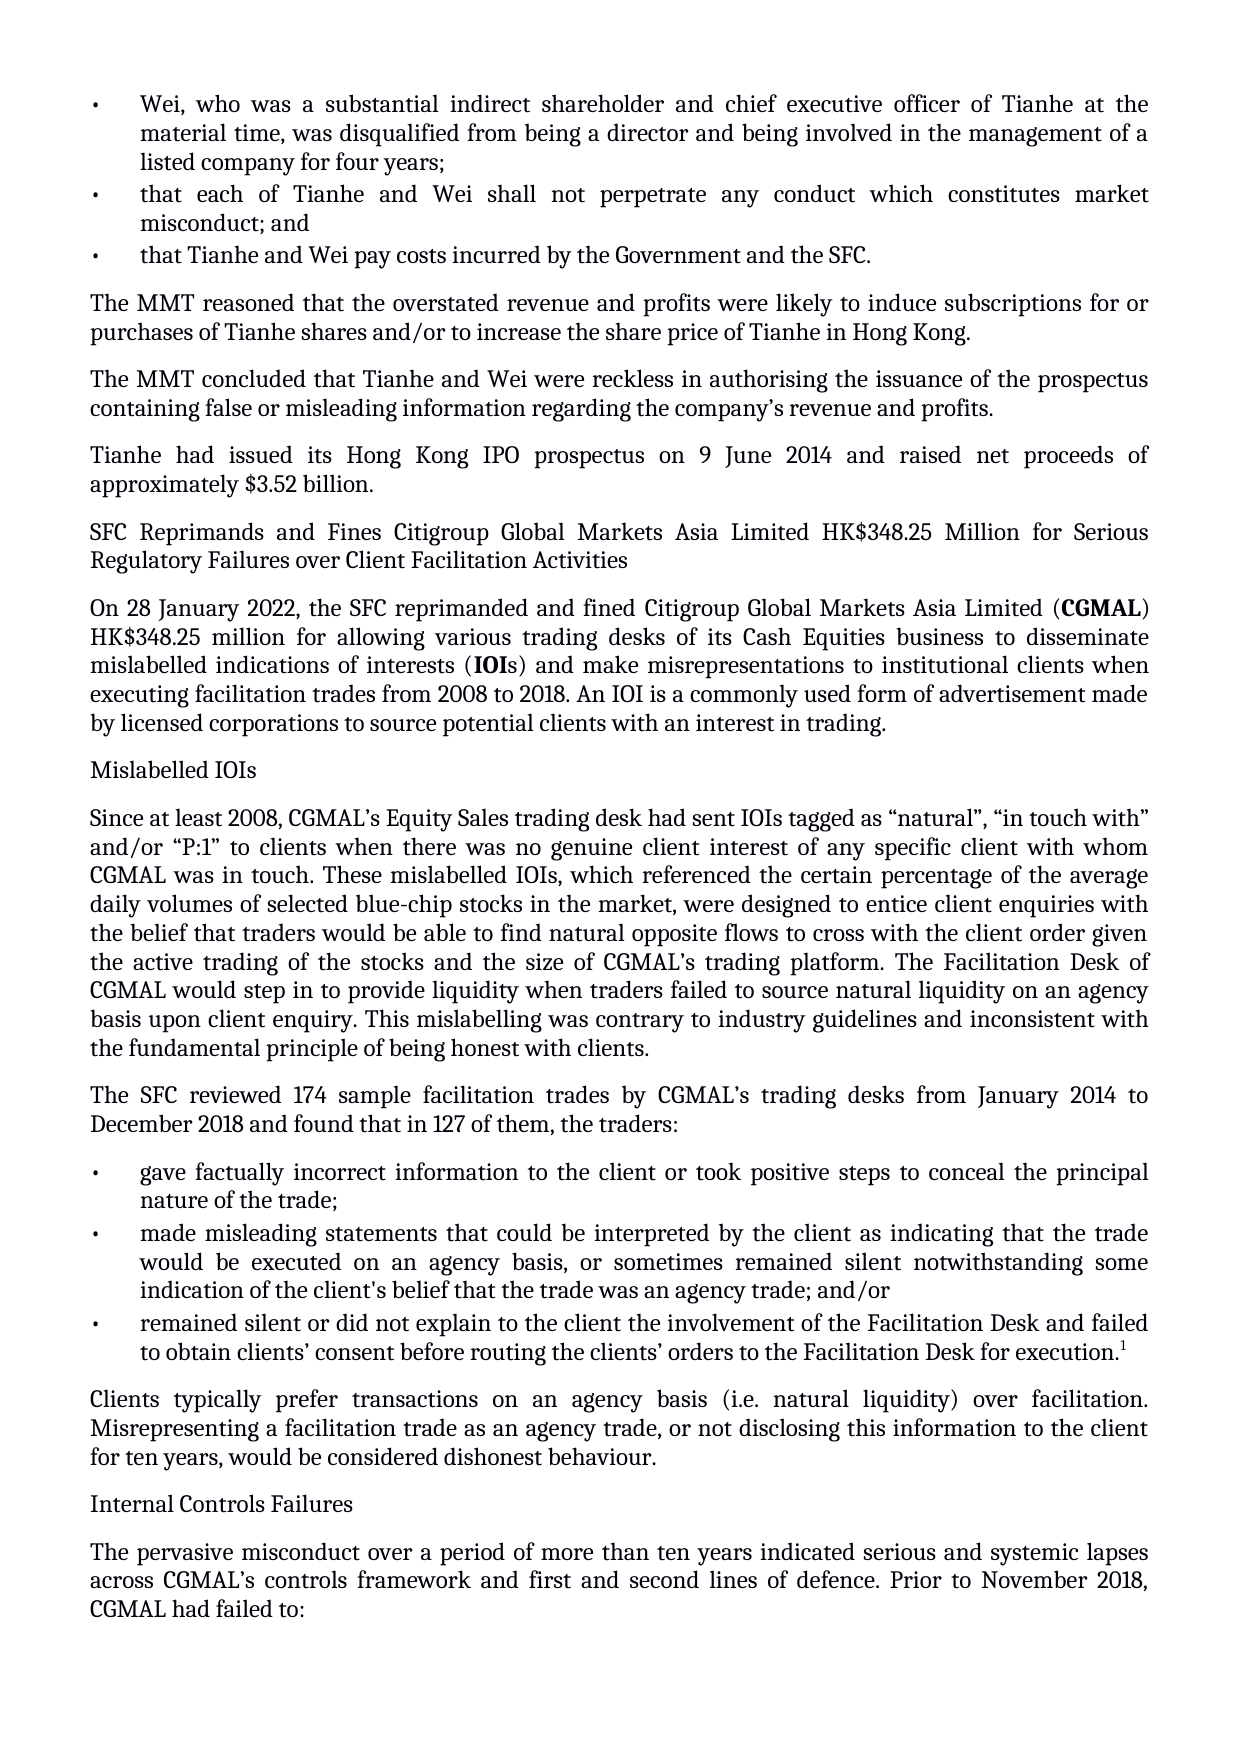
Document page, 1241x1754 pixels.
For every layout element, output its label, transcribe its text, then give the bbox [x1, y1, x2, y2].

text Since at least 2008, CGMAL’s Equity Sales trading desk had sent IOIs tagged as “natural”, “in touch with” and/or “P:1” to clients when there was no genuine client interest of any specific client with whom CGMAL was in touch. These mislabelled IOIs, which referenced the certain percentage of the average daily volumes of selected blue-chip stocks in the market, were designed to entice client enquiries with the belief that traders would be able to find natural opposite flows to cross with the client order given the active trading of the stocks and the size of CGMAL’s trading platform. The Facilitation Desk of CGMAL would step in to provide liquidity when traders failed to source natural liquidity on an agency basis upon client enquiry. This mislabelling was contrary to industry guidelines and inconsistent with the fundamental principle of being honest with clients. [90, 804, 1150, 1062]
text The SFC reviewed 174 sample facilitation trades by CGMAL’s trading desks from January 2014 to December 2018 and found that in 127 of them, the traders: [90, 1081, 1150, 1139]
text The pervasive misconduct over a period of more than ten years indicated serious and systemic lapses across CGMAL’s controls framework and first and second lines of defence. Prior to November 2018, CGMAL had failed to: [90, 1537, 1150, 1624]
text On 28 January 2022, the SFC reprimanded and fined Citigroup Global Markets Asia Limited (CGMAL) HK$348.25 million for allowing various trading desks of its Cash Equities business to disseminate mislabelled indications of interests (IOIs) and make misrepresentations to institutional clients when executing facilitation trades from 2008 to 2018. An IOI is a commonly used form of advertisement made by licensed corporations to source potential clients with an interest in trading. [90, 594, 1150, 737]
text Internal Controls Failures [90, 1490, 1150, 1519]
list remained silent or did not explain to the client the involvement of the Facilitation Desk and failed to obtain clients’ consent before routing the clients’ orders to the Facilitation Desk for execution.1 [90, 1309, 1150, 1366]
list made misleading statements that could be interpreted by the client as indicating that the trade would be executed on an agency basis, or sometimes remained silent notwithstanding some indication of the client's belief that the trade was an agency trade; and/or [90, 1219, 1150, 1305]
list that Tianhe and Wei pay costs incurred by the Government and the SFC. [90, 241, 1150, 270]
text Tianhe had issued its Hong Kong IPO prospectus on 9 June 2014 and raised net proceeds of approximately $3.52 billion. [90, 441, 1150, 499]
text The MMT concluded that Tianhe and Wei were reckless in authorising the issuance of the prospectus containing false or misleading information regarding the company’s revenue and profits. [90, 365, 1150, 422]
list gave factually incorrect information to the client or took positive steps to conceal the principal nature of the trade; [90, 1157, 1150, 1215]
text SFC Reprimands and Fines Citigroup Global Markets Asia Limited HK$348.25 Million for Serious Regulatory Failures over Client Facilitation Activities [90, 517, 1150, 575]
list Wei, who was a substantial indirect shareholder and chief executive officer of Tianhe at the material time, was disqualified from being a director and being involved in the management of a listed company for four years; [90, 90, 1150, 176]
text Mislabelled IOIs [90, 756, 1150, 785]
list that each of Tianhe and Wei shall not perpetrate any conduct which constitutes market misconduct; and [90, 180, 1150, 237]
text Clients typically prefer transactions on an agency basis (i.e. natural liquidity) over facilitation. Misrepresenting a facilitation trade as an agency trade, or not disclosing this information to the client for ten years, would be considered dishonest behaviour. [90, 1385, 1150, 1471]
text The MMT reasoned that the overstated revenue and profits were likely to induce subscriptions for or purchases of Tianhe shares and/or to increase the share price of Tianhe in Hong Kong. [90, 289, 1150, 346]
